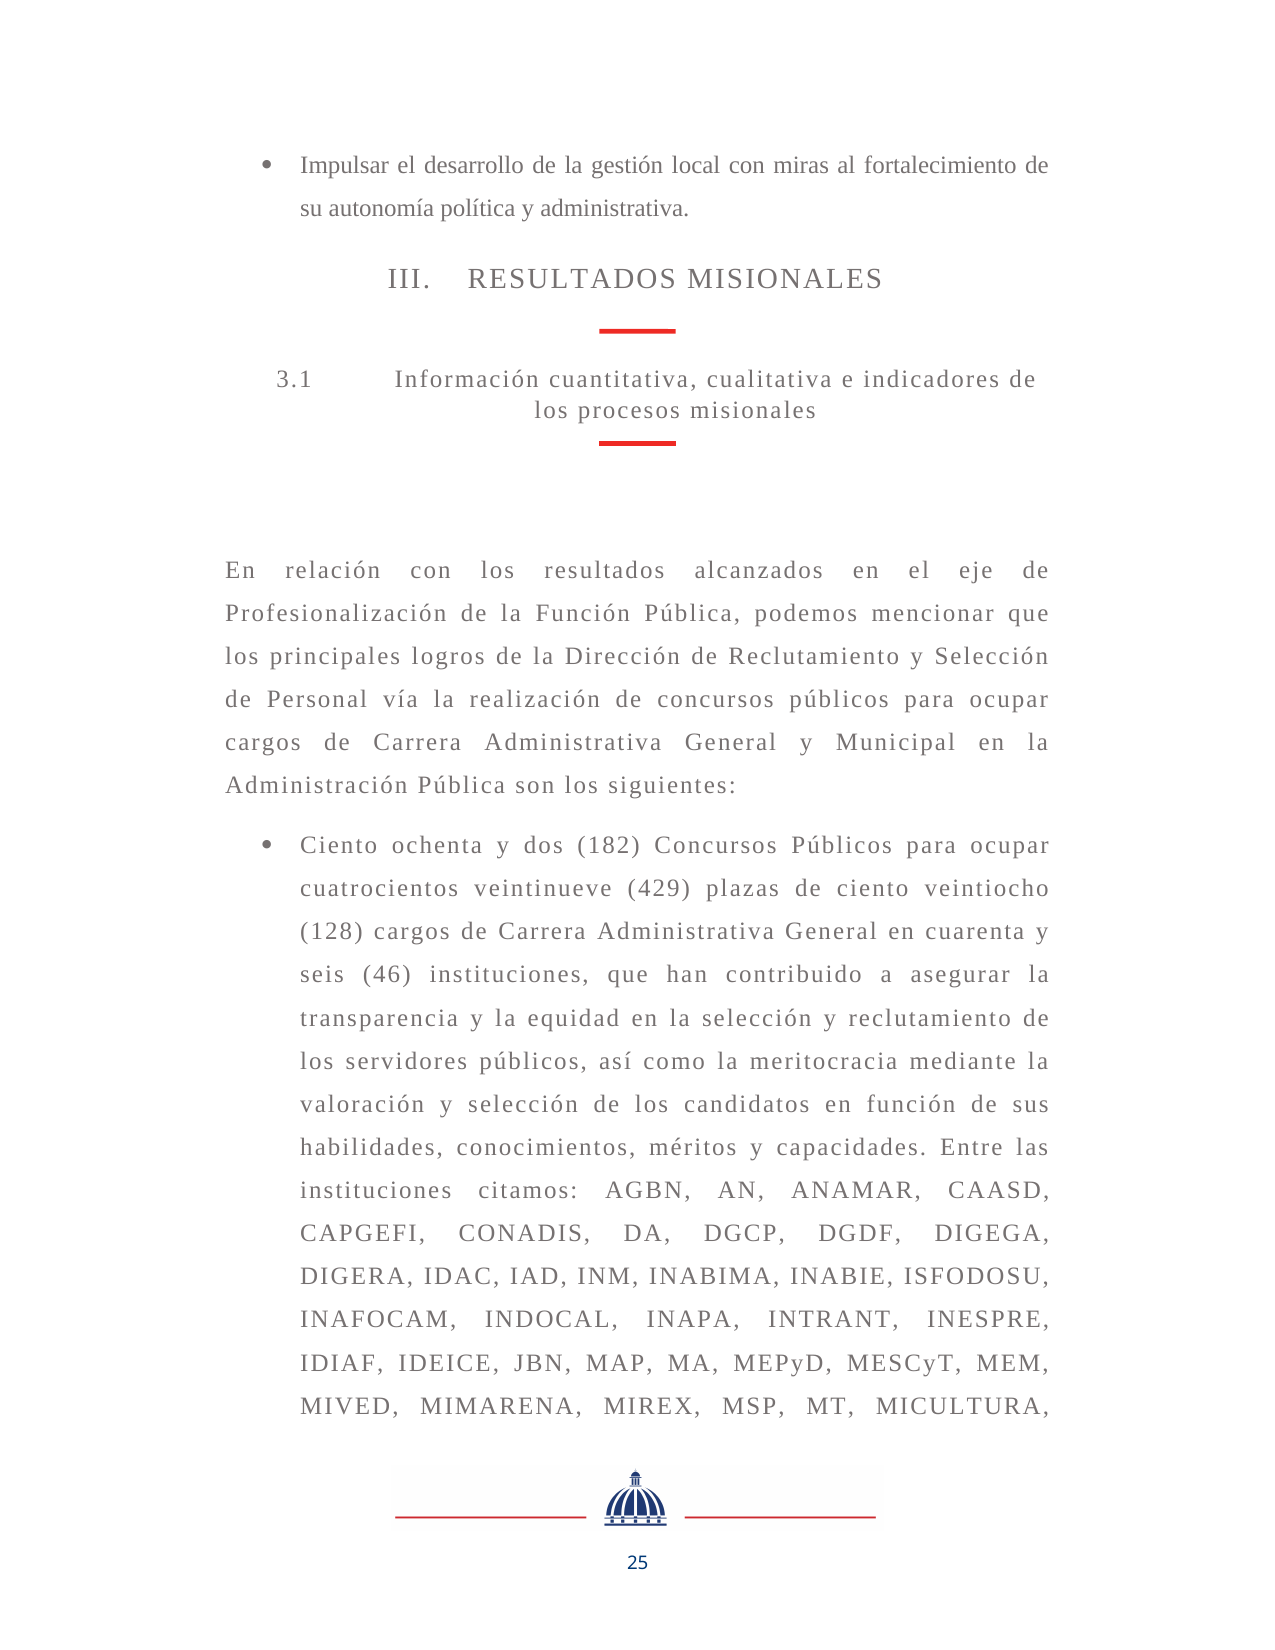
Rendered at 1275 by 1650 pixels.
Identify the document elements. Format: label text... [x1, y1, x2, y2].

picture [391, 1465, 884, 1531]
text En relación con los resultados alcanzados en el eje de Profesionalización de la Función Pública, podemos mencionar que los principales logros de la Dirección de Reclutamiento y Selección de Personal vía la realización de concursos públicos para ocupar cargos de Carrera Administrativa General y Municipal en la Administración Pública son los siguientes: [225, 555, 1050, 799]
list Impulsar el desarrollo de la gestión local con miras al fortalecimiento de su autonomía política y administrativa. [262, 150, 1050, 222]
subtitle Información cuantitativa, cualitativa e indicadores de los procesos misionales [262, 322, 1050, 424]
subtitle RESULTADOS MISIONALES [262, 261, 1050, 295]
